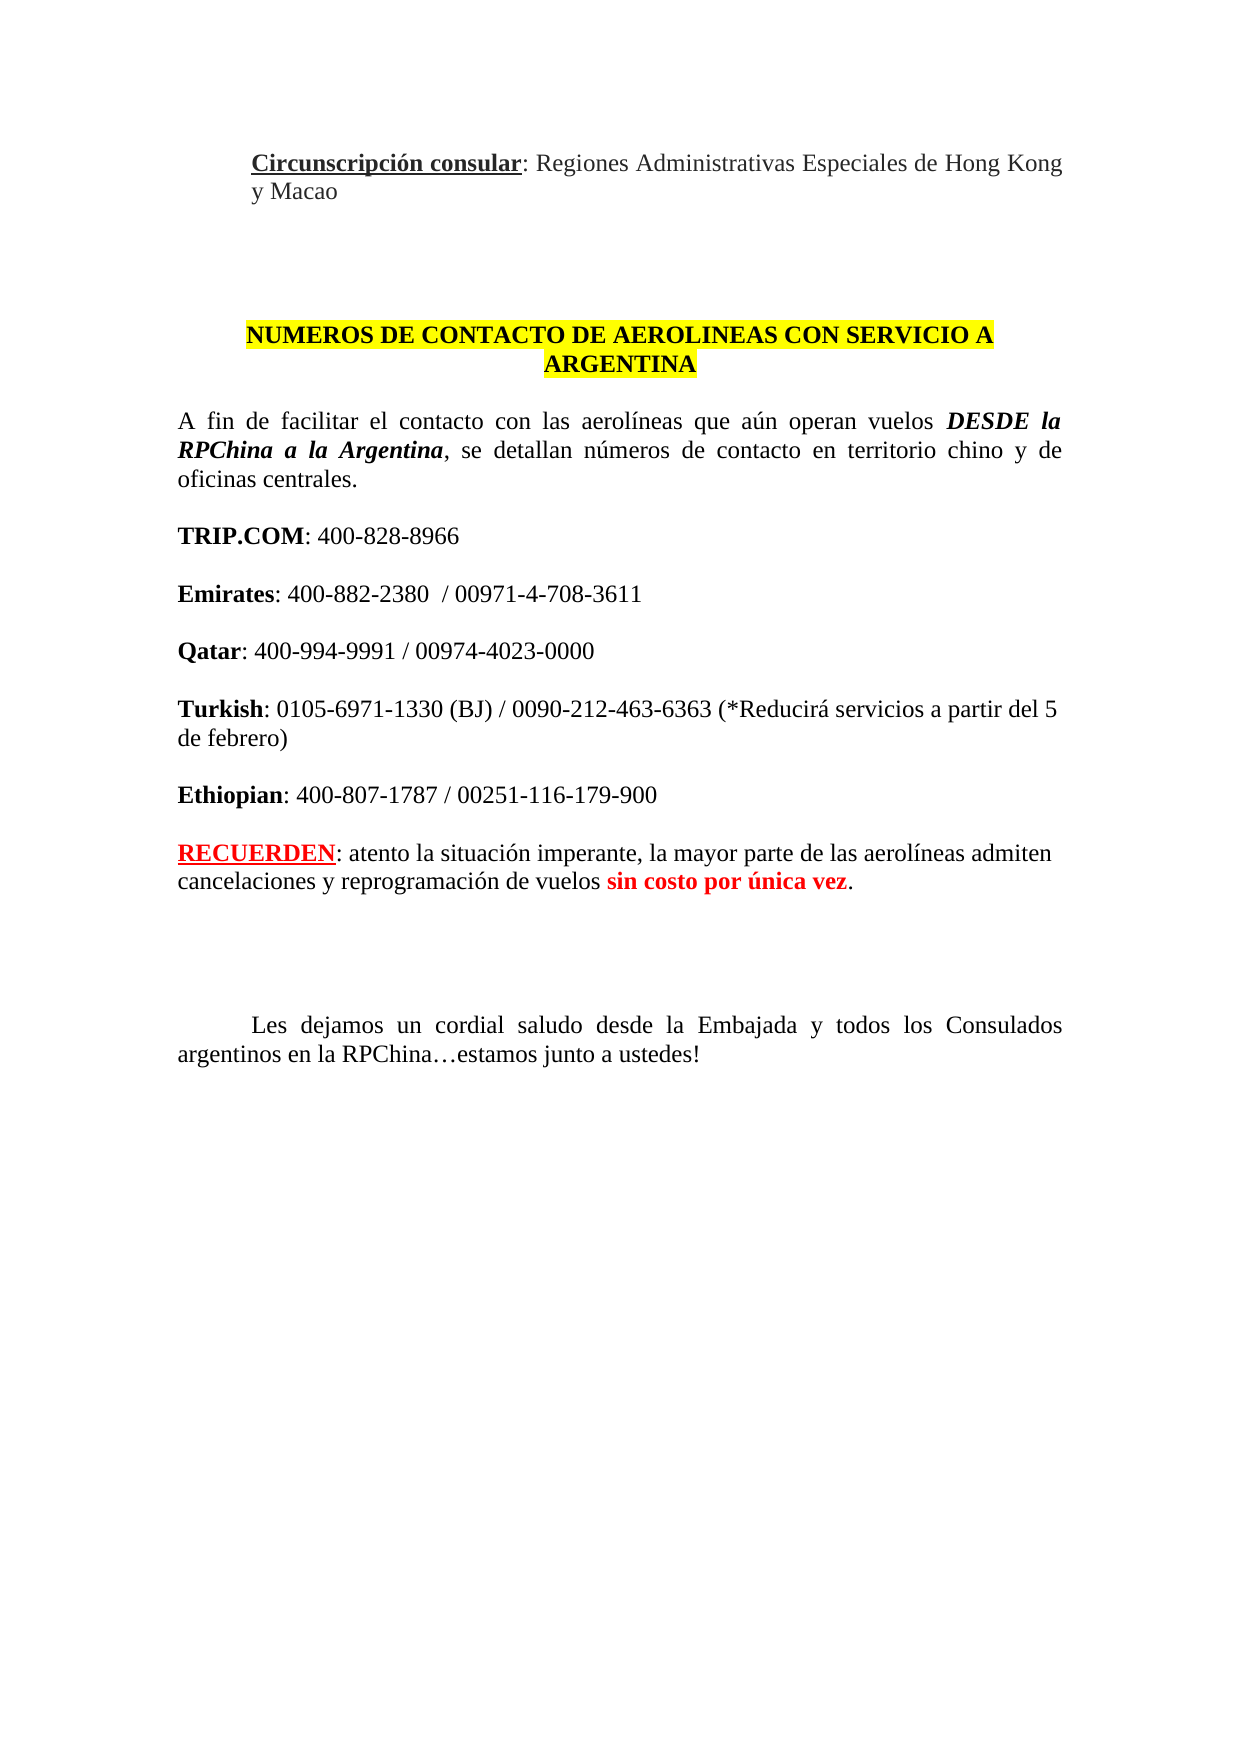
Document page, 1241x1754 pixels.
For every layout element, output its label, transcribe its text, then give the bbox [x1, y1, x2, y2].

text NUMEROS DE CONTACTO DE AEROLINEAS CON SERVICIO A ARGENTINA [697, 320, 1063, 378]
text Qatar: 400-994-9991 / 00974-4023-0000 [177, 636, 1063, 665]
text TRIP.COM: 400-828-8966 [177, 521, 1063, 550]
text NUMEROS DE CONTACTO DE AEROLINEAS CON SERVICIO A ARGENTINA [177, 320, 544, 378]
text Ethiopian: 400-807-1787 / 00251-116-179-900 [177, 780, 1063, 809]
text Les dejamos un cordial saludo desde la Embajada y todos los Consulados argentinos en la RPChina…estamos junto a ustedes! [177, 1010, 1063, 1068]
text A fin de facilitar el contacto con las aerolíneas que aún operan vuelos DESDE la RPChina a la Argentina, se detallan números de contacto en territorio chino y de oficinas centrales. [177, 406, 1063, 493]
text Emirates: 400-882-2380 / 00971-4-708-3611 [177, 579, 1063, 608]
text Circunscripción consular: Regiones Administrativas Especiales de Hong Kong y Macao [251, 148, 1063, 205]
text Turkish: 0105-6971-1330 (BJ) / 0090-212-463-6363 (*Reducirá servicios a partir del 5 de febrero) [177, 694, 1063, 751]
text RECUERDEN: atento la situación imperante, la mayor parte de las aerolíneas admiten cancelaciones y reprogramación de vuelos sin costo por única vez. [177, 838, 1063, 895]
